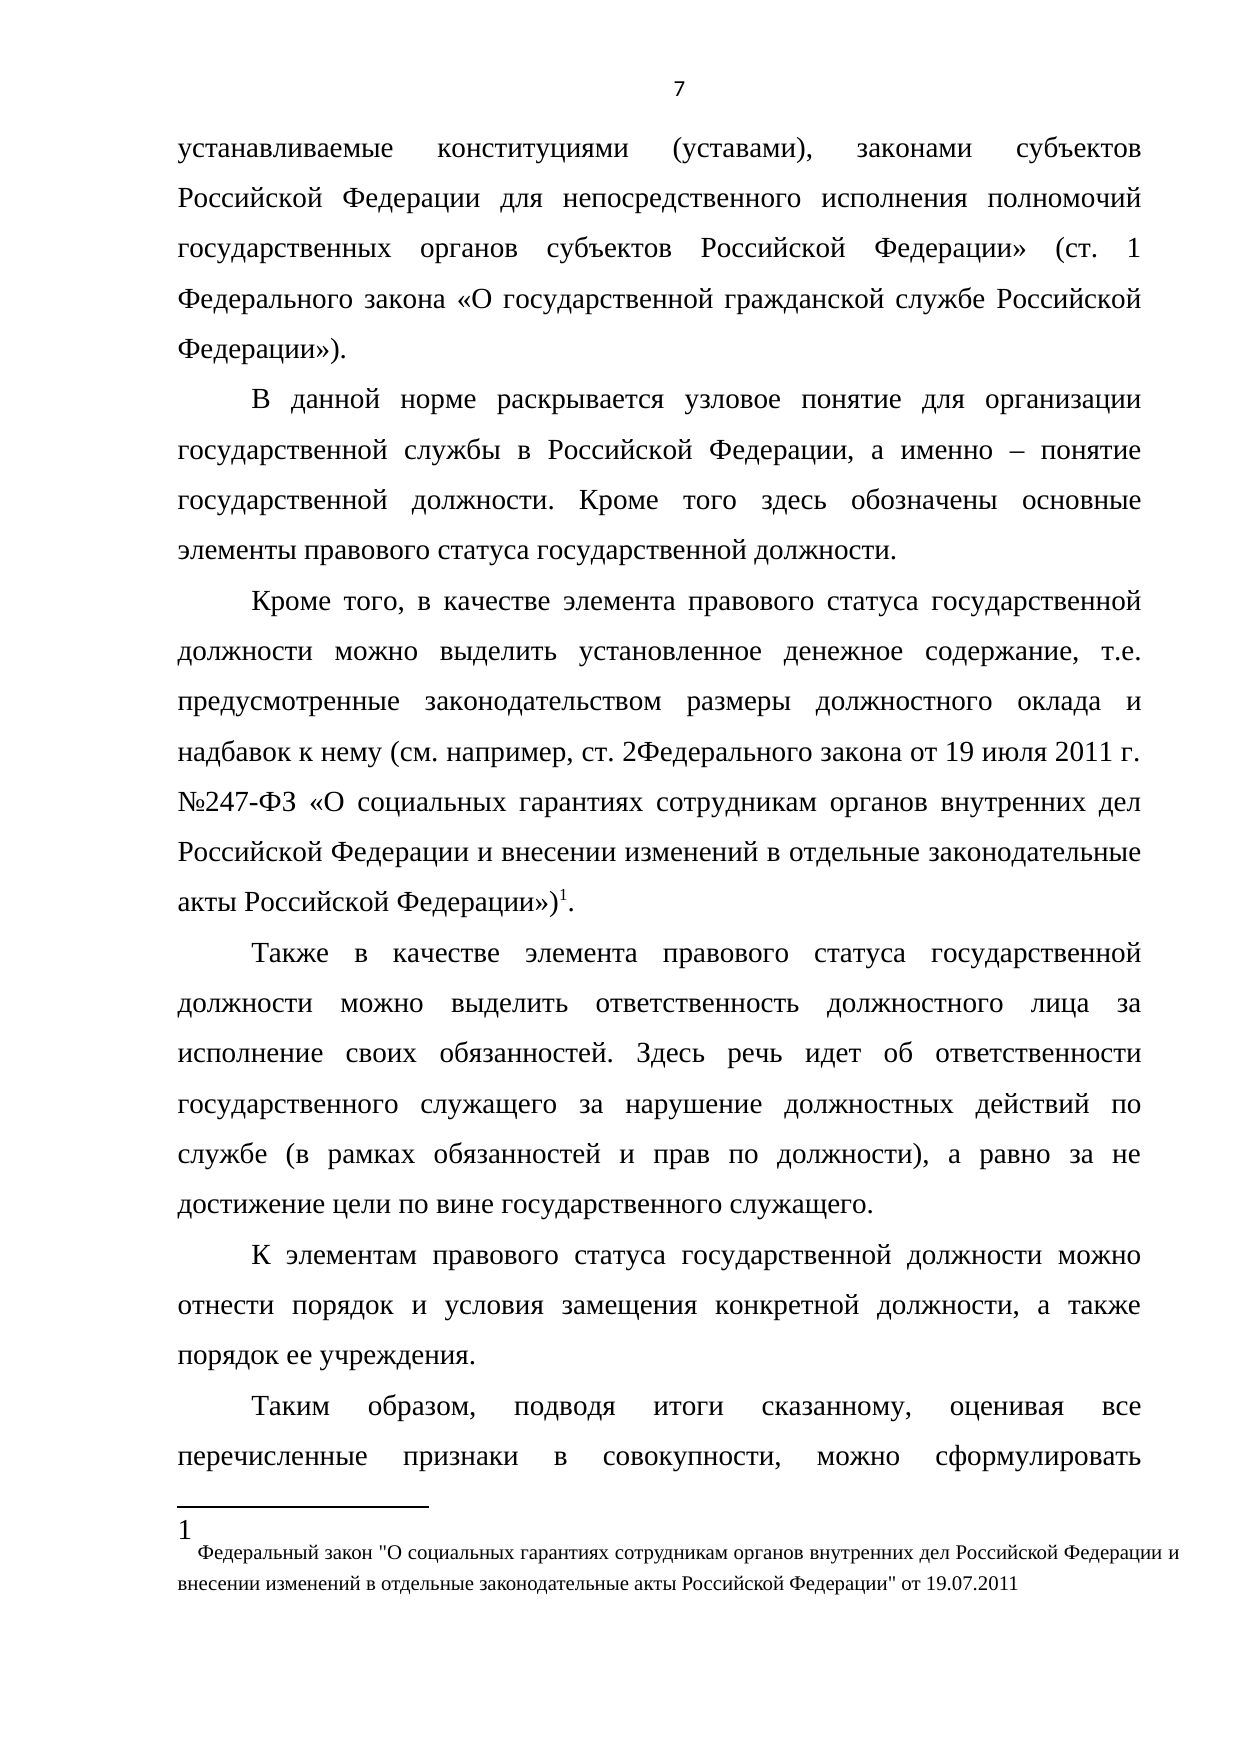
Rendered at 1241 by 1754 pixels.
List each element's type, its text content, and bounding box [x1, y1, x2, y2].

text К элементам правового статуса государственной должности можно отнести порядок и условия замещения конкретной должности, а также порядок ее учреждения. [177, 1237, 1142, 1371]
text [177, 1388, 1142, 1472]
text Также в качестве элемента правового статуса государственной должности можно выделить ответственность должностного лица за исполнение своих обязанностей. Здесь речь идет об ответственности государственного служащего за нарушение должностных действий по службе (в рамках обязанностей и прав по должности), а равно за не достижение цели по вине государственного служащего. [177, 935, 1142, 1220]
text В данной норме раскрывается узловое понятие для организации государственной службы в Российской Федерации, а именно – понятие государственной должности. Кроме того здесь обозначены основные элементы правового статуса государственной должности. [177, 381, 1142, 566]
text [177, 130, 1142, 365]
text Кроме того, в качестве элемента правового статуса государственной должности можно выделить установленное денежное содержание, т.е. предусмотренные законодательством размеры должностного оклада и надбавок к нему (см. например, ст. 2Федерального закона от 19 июля 2011 г. №247-ФЗ «О социальных гарантиях сотрудникам органов внутренних дел Российской Федерации и внесении изменений в отдельные законодательные акты Российской Федерации»). [177, 583, 1142, 918]
